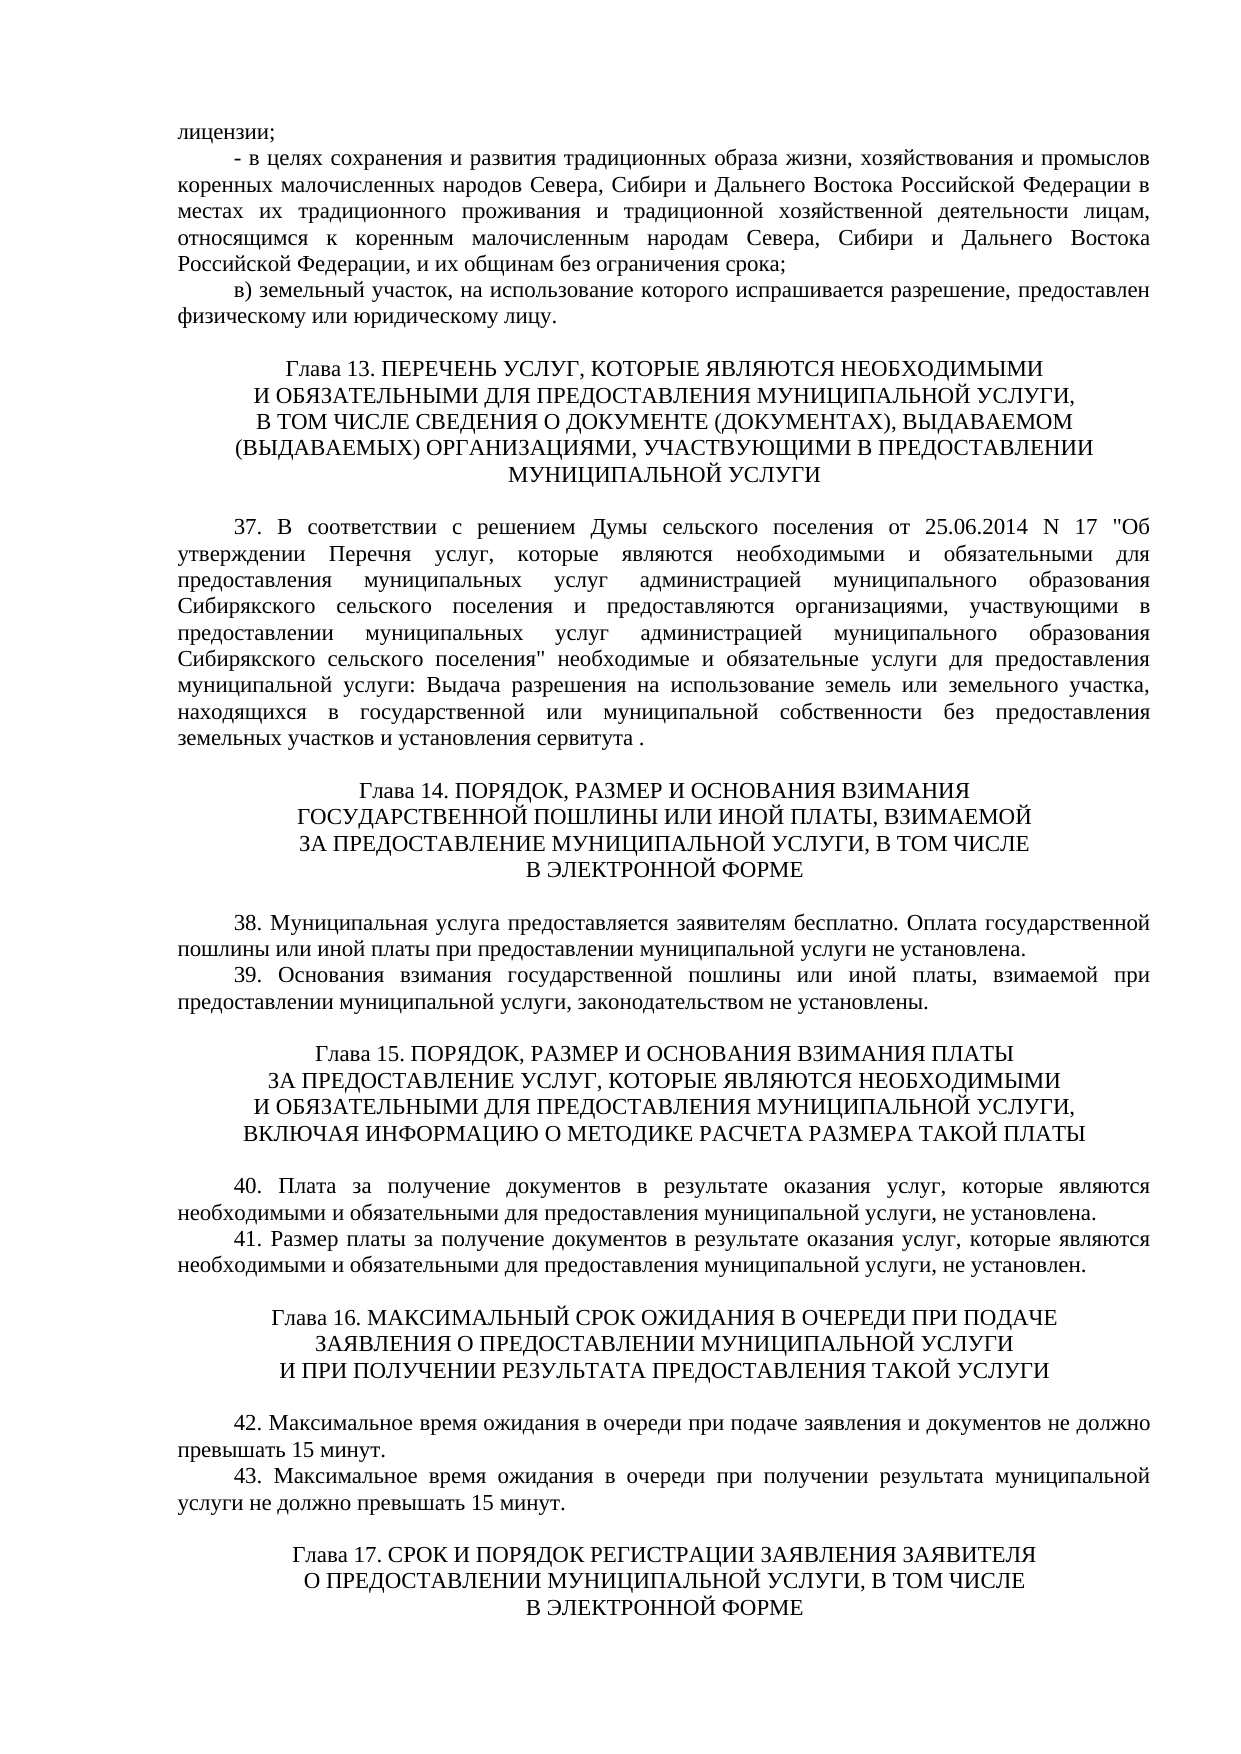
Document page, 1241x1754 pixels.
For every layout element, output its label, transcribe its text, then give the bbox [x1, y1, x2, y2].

text 43. Максимальное время ожидания в очереди при получении результата муниципальной услуги не должно превышать 15 минут. [177, 1462, 1152, 1515]
text О ПРЕДОСТАВЛЕНИИ МУНИЦИПАЛЬНОЙ УСЛУГИ, В ТОМ ЧИСЛЕ [177, 1568, 1152, 1594]
text в) земельный участок, на использование которого испрашивается разрешение, предоставлен физическому или юридическому лицу. [177, 276, 1152, 329]
text Глава 17. СРОК И ПОРЯДОК РЕГИСТРАЦИИ ЗАЯВЛЕНИЯ ЗАЯВИТЕЛЯ [177, 1541, 1152, 1568]
text 39. Основания взимания государственной пошлины или иной платы, взимаемой при предоставлении муниципальной услуги, законодательством не установлены. [177, 961, 1152, 1014]
text ВКЛЮЧАЯ ИНФОРМАЦИЮ О МЕТОДИКЕ РАСЧЕТА РАЗМЕРА ТАКОЙ ПЛАТЫ [177, 1119, 1152, 1146]
text В ТОМ ЧИСЛЕ СВЕДЕНИЯ О ДОКУМЕНТЕ (ДОКУМЕНТАХ), ВЫДАВАЕМОМ [177, 408, 1152, 434]
text И ПРИ ПОЛУЧЕНИИ РЕЗУЛЬТАТА ПРЕДОСТАВЛЕНИЯ ТАКОЙ УСЛУГИ [177, 1357, 1152, 1383]
text 40. Плата за получение документов в результате оказания услуг, которые являются необходимыми и обязательными для предоставления муниципальной услуги, не установлена. [177, 1172, 1152, 1225]
text Глава 15. ПОРЯДОК, РАЗМЕР И ОСНОВАНИЯ ВЗИМАНИЯ ПЛАТЫ [177, 1041, 1152, 1067]
text И ОБЯЗАТЕЛЬНЫМИ ДЛЯ ПРЕДОСТАВЛЕНИЯ МУНИЦИПАЛЬНОЙ УСЛУГИ, [177, 1093, 1152, 1119]
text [177, 118, 1152, 144]
text В ЭЛЕКТРОННОЙ ФОРМЕ [177, 1594, 1152, 1620]
text (ВЫДАВАЕМЫХ) ОРГАНИЗАЦИЯМИ, УЧАСТВУЮЩИМИ В ПРЕДОСТАВЛЕНИИ [177, 434, 1152, 461]
text - в целях сохранения и развития традиционных образа жизни, хозяйствования и промыслов коренных малочисленных народов Севера, Сибири и Дальнего Востока Российской Федерации в местах их традиционного проживания и традиционной хозяйственной деятельности лицам, относящимся к коренным малочисленным народам Севера, Сибири и Дальнего Востока Российской Федерации, и их общинам без ограничения срока; [177, 144, 1152, 276]
text 41. Размер платы за получение документов в результате оказания услуг, которые являются необходимыми и обязательными для предоставления муниципальной услуги, не установлен. [177, 1225, 1152, 1278]
text 37. В соответствии с решением Думы сельского поселения от 25.06.2014 N 17 "Об утверждении Перечня услуг, которые являются необходимыми и обязательными для предоставления муниципальных услуг администрацией муниципального образования Сибирякского сельского поселения и предоставляются организациями, участвующими в предоставлении муниципальных услуг администрацией муниципального образования Сибирякского сельского поселения" необходимые и обязательные услуги для предоставления муниципальной услуги: Выдача разрешения на использование земель или земельного участка, находящихся в государственной или муниципальной собственности без предоставления земельных участков и установления сервитута . [177, 513, 1152, 751]
text 38. Муниципальная услуга предоставляется заявителям бесплатно. Оплата государственной пошлины или иной платы при предоставлении муниципальной услуги не установлена. [177, 909, 1152, 961]
text МУНИЦИПАЛЬНОЙ УСЛУГИ [177, 461, 1152, 487]
text Глава 13. ПЕРЕЧЕНЬ УСЛУГ, КОТОРЫЕ ЯВЛЯЮТСЯ НЕОБХОДИМЫМИ [177, 355, 1152, 382]
text И ОБЯЗАТЕЛЬНЫМИ ДЛЯ ПРЕДОСТАВЛЕНИЯ МУНИЦИПАЛЬНОЙ УСЛУГИ, [177, 382, 1152, 408]
text Глава 14. ПОРЯДОК, РАЗМЕР И ОСНОВАНИЯ ВЗИМАНИЯ [177, 777, 1152, 803]
text 42. Максимальное время ожидания в очереди при подаче заявления и документов не должно превышать 15 минут. [177, 1409, 1152, 1462]
text ЗА ПРЕДОСТАВЛЕНИЕ МУНИЦИПАЛЬНОЙ УСЛУГИ, В ТОМ ЧИСЛЕ [177, 830, 1152, 856]
text В ЭЛЕКТРОННОЙ ФОРМЕ [177, 856, 1152, 882]
text ГОСУДАРСТВЕННОЙ ПОШЛИНЫ ИЛИ ИНОЙ ПЛАТЫ, ВЗИМАЕМОЙ [177, 803, 1152, 830]
text Глава 16. МАКСИМАЛЬНЫЙ СРОК ОЖИДАНИЯ В ОЧЕРЕДИ ПРИ ПОДАЧЕ [177, 1304, 1152, 1330]
text ЗАЯВЛЕНИЯ О ПРЕДОСТАВЛЕНИИ МУНИЦИПАЛЬНОЙ УСЛУГИ [177, 1330, 1152, 1357]
text ЗА ПРЕДОСТАВЛЕНИЕ УСЛУГ, КОТОРЫЕ ЯВЛЯЮТСЯ НЕОБХОДИМЫМИ [177, 1067, 1152, 1093]
